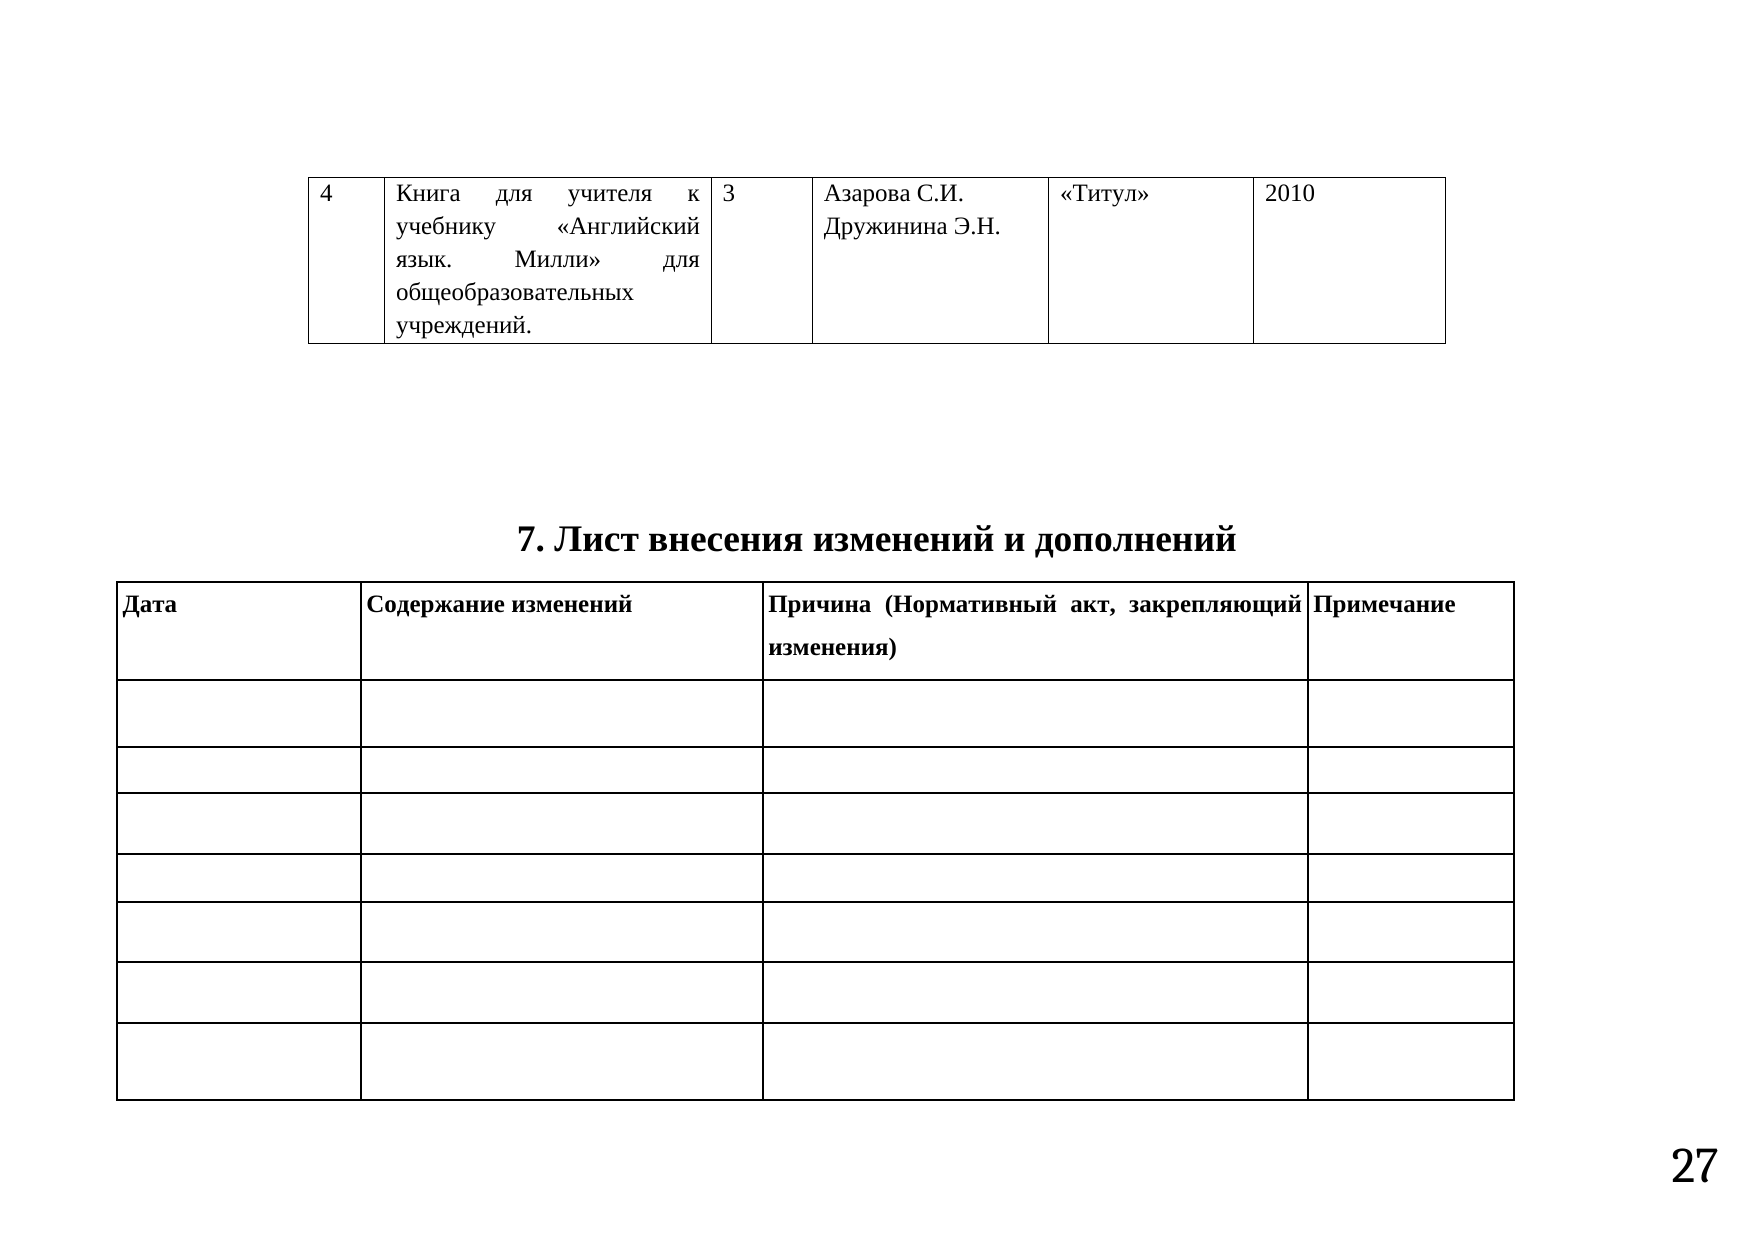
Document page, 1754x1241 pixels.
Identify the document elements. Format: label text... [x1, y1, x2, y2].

table_cell [362, 903, 762, 961]
table_cell 2010 [1254, 178, 1445, 343]
table_cell [764, 855, 1307, 901]
table_cell [764, 794, 1307, 853]
table_cell [362, 748, 762, 792]
table_cell [118, 963, 360, 1022]
table_cell [118, 748, 360, 792]
table_cell [362, 794, 762, 853]
table_cell [118, 903, 360, 961]
table_header Дата [118, 583, 360, 679]
table_cell 4 [309, 178, 384, 343]
table_cell [118, 1024, 360, 1098]
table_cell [813, 178, 1048, 343]
table_cell [1309, 794, 1513, 853]
table_cell [1309, 903, 1513, 961]
table_cell [1309, 855, 1513, 901]
table_header Содержание изменений [362, 583, 762, 679]
table_cell [1309, 963, 1513, 1022]
table_cell [764, 681, 1307, 746]
table_cell [764, 963, 1307, 1022]
table_cell [1309, 681, 1513, 746]
table_header Примечание [1309, 583, 1513, 679]
table_cell 3 [712, 178, 812, 343]
table_cell [362, 855, 762, 901]
table_cell [362, 963, 762, 1022]
table_cell [118, 794, 360, 853]
table_header Причина (Нормативный акт, закрепляющий изменения) [764, 583, 1307, 679]
table_cell [1309, 748, 1513, 792]
table_cell [362, 681, 762, 746]
table_cell [362, 1024, 762, 1098]
table_cell «Титул» [1049, 178, 1253, 343]
table_cell [764, 1024, 1307, 1098]
table_cell [764, 748, 1307, 792]
table_cell [1309, 1024, 1513, 1098]
table_cell [118, 681, 360, 746]
table_cell Книга для учителя к учебнику «Английский язык. Милли» для общеобразовательных учреждений. [385, 178, 711, 343]
text 7. Лист внесения изменений и дополнений [118, 516, 1636, 559]
table_cell [118, 855, 360, 901]
table_cell [764, 903, 1307, 961]
